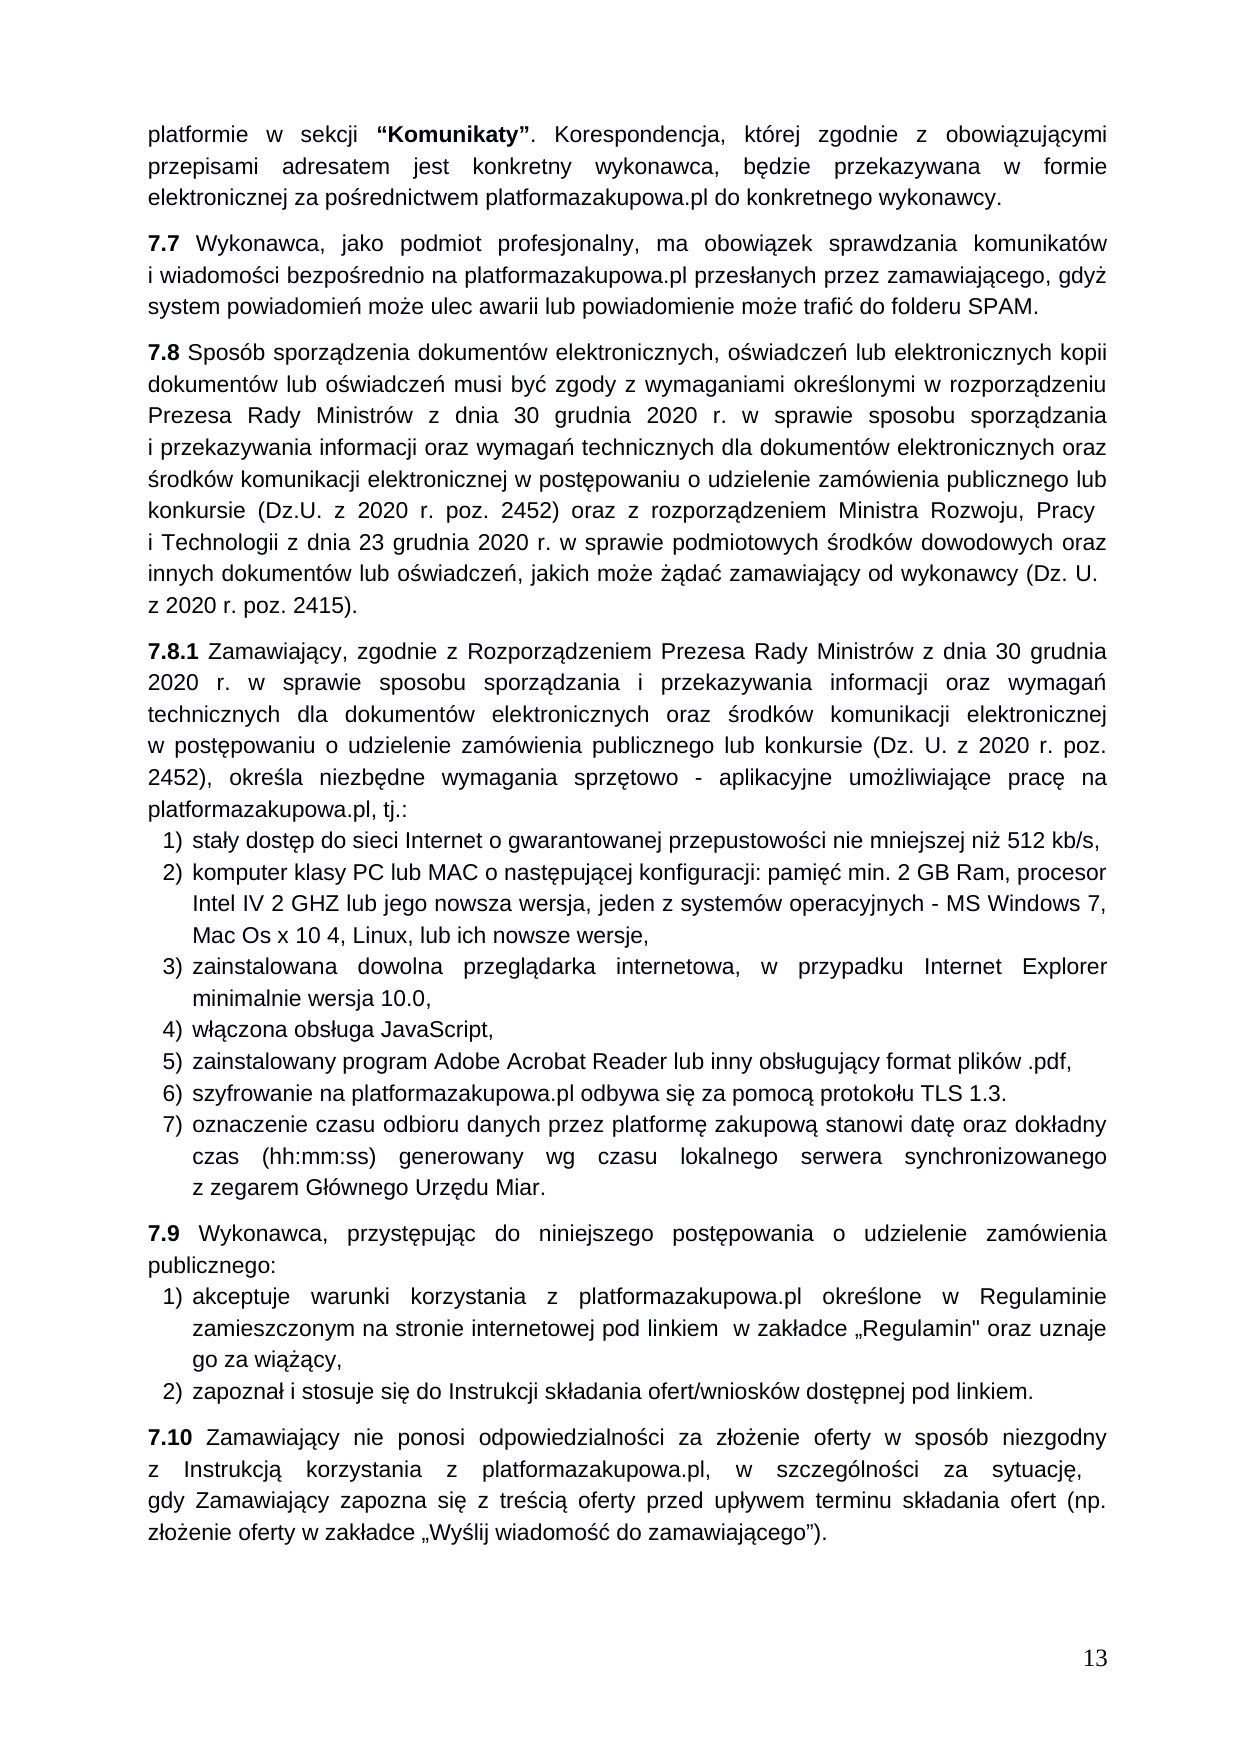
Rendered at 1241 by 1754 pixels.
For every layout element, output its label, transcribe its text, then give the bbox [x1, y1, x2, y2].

text 7.8.1 Zamawiający, zgodnie z Rozporządzeniem Prezesa Rady Ministrów z dnia 30 grudnia 2020 r. w sprawie sposobu sporządzania i przekazywania informacji oraz wymagań technicznych dla dokumentów elektronicznych oraz środków komunikacji elektronicznej w postępowaniu o udzielenie zamówienia publicznego lub konkursie (Dz. U. z 2020 r. poz. 2452), określa niezbędne wymagania sprzętowo - aplikacyjne umożliwiające pracę na platformazakupowa.pl, tj.: [148, 638, 1107, 822]
list włączona obsługa JavaScript, [162, 1016, 1107, 1043]
text 7.9 Wykonawca, przystępując do niniejszego postępowania o udzielenie zamówienia publicznego: [148, 1220, 1107, 1278]
list szyfrowanie na platformazakupowa.pl odbywa się za pomocą protokołu TLS 1.3. [162, 1079, 1107, 1106]
list zainstalowany program Adobe Acrobat Reader lub inny obsługujący format plików .pdf, [162, 1048, 1107, 1074]
list akceptuje warunki korzystania z platformazakupowa.pl określone w Regulaminie zamieszczonym na stronie internetowej pod linkiem w zakładce „Regulamin" oraz uznaje go za wiążący, [162, 1283, 1107, 1373]
list stały dostęp do sieci Internet o gwarantowanej przepustowości nie mniejszej niż 512 kb/s, [162, 827, 1107, 853]
list komputer klasy PC lub MAC o następującej konfiguracji: pamięć min. 2 GB Ram, procesor Intel IV 2 GHZ lub jego nowsza wersja, jeden z systemów operacyjnych - MS Windows 7, Mac Os x 10 4, Linux, lub ich nowsze wersje, [162, 859, 1107, 948]
text 7.10 Zamawiający nie ponosi odpowiedzialności za złożenie oferty w sposób niezgodny z Instrukcją korzystania z platformazakupowa.pl, w szczególności za sytuację, gdy Zamawiający zapozna się z treścią oferty przed upływem terminu składania ofert (np. złożenie oferty w zakładce „Wyślij wiadomość do zamawiającego”). [148, 1424, 1107, 1545]
text 7.8 Sposób sporządzenia dokumentów elektronicznych, oświadczeń lub elektronicznych kopii dokumentów lub oświadczeń musi być zgody z wymaganiami określonymi w rozporządzeniu Prezesa Rady Ministrów z dnia 30 grudnia 2020 r. w sprawie sposobu sporządzania i przekazywania informacji oraz wymagań technicznych dla dokumentów elektronicznych oraz środków komunikacji elektronicznej w postępowaniu o udzielenie zamówienia publicznego lub konkursie (Dz.U. z 2020 r. poz. 2452) oraz z rozporządzeniem Ministra Rozwoju, Pracy i Technologii z dnia 23 grudnia 2020 r. w sprawie podmiotowych środków dowodowych oraz innych dokumentów lub oświadczeń, jakich może żądać zamawiający od wykonawcy (Dz. U. z 2020 r. poz. 2415). [148, 339, 1107, 618]
list zainstalowana dowolna przeglądarka internetowa, w przypadku Internet Explorer minimalnie wersja 10.0, [162, 953, 1107, 1011]
list oznaczenie czasu odbioru danych przez platformę zakupową stanowi datę oraz dokładny czas (hh:mm:ss) generowany wg czasu lokalnego serwera synchronizowanego z zegarem Głównego Urzędu Miar. [162, 1111, 1107, 1201]
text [148, 121, 1107, 211]
list zapoznał i stosuje się do Instrukcji składania ofert/wniosków dostępnej pod linkiem. [162, 1378, 1107, 1404]
text 7.7 Wykonawca, jako podmiot profesjonalny, ma obowiązek sprawdzania komunikatów i wiadomości bezpośrednio na platformazakupowa.pl przesłanych przez zamawiającego, gdyż system powiadomień może ulec awarii lub powiadomienie może trafić do folderu SPAM. [148, 230, 1107, 320]
